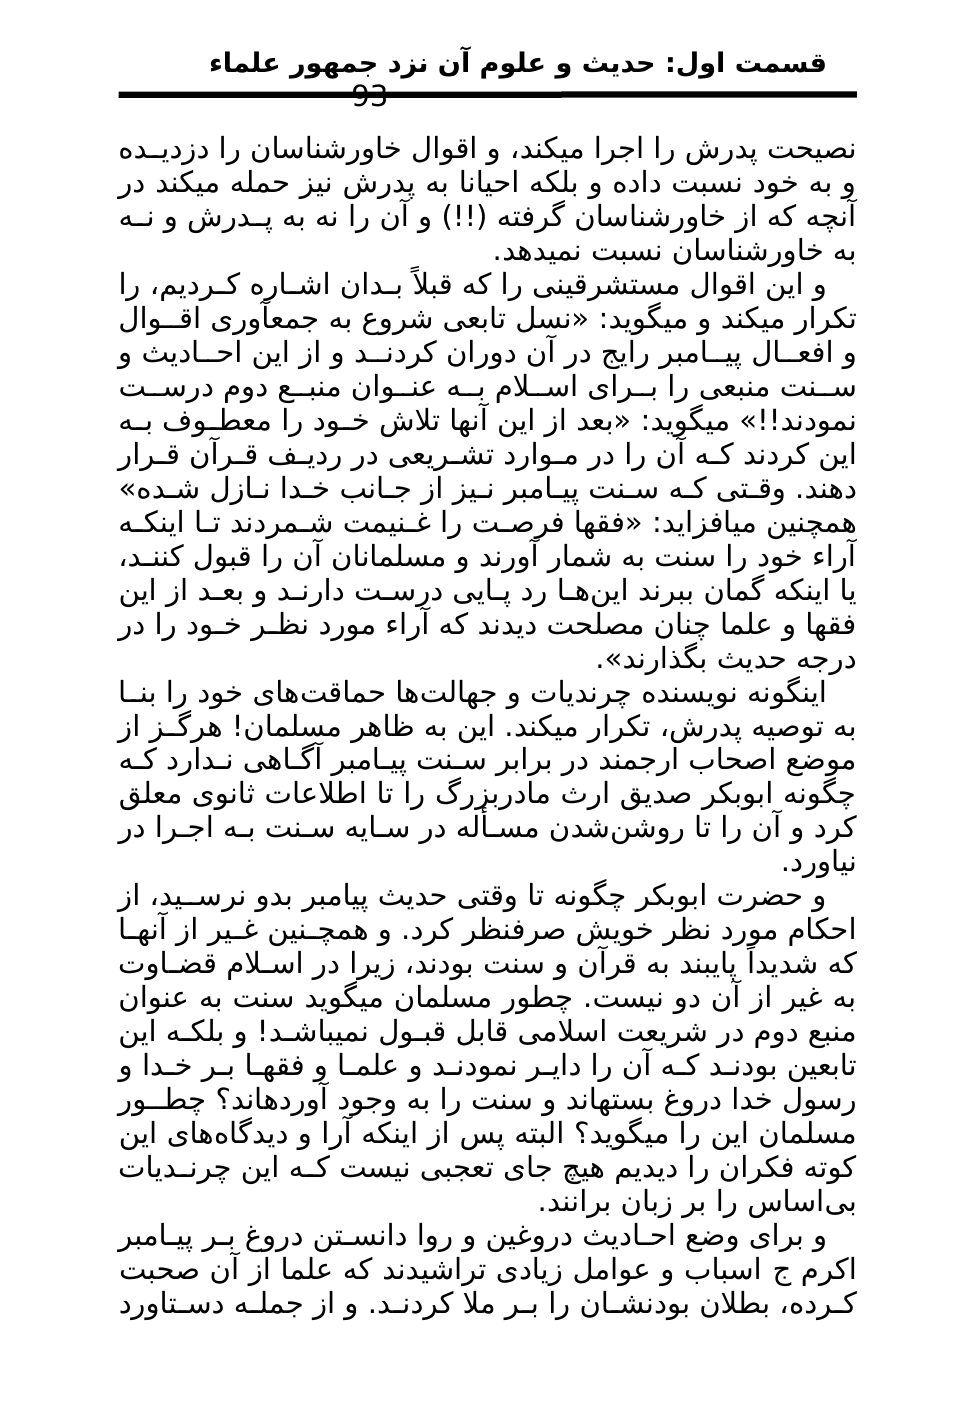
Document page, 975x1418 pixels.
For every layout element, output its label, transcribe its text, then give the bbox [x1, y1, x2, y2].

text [118, 132, 857, 267]
text اینگونه نویسنده چرندیات و جهالت‌ها حماقت‌های خود را بنا به توصیه پدرش، تکرار میکند. این به ظاهر مسلمان! هرگز از موضع اصحاب ارجمند در برابر سنت پیامبر آگاهی ندارد که چگونه ابوبکر صدیق ارث مادربزرگ را تا اطلاعات ثانوی معلق کرد و آن را تا روشن‌شدن مسأله در سایه سنت به اجرا در نیاورد. [118, 675, 857, 879]
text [118, 1218, 857, 1320]
text و حضرت ابوبکر چگونه تا وقتی حدیث پیامبر بدو نرسید، از احکام مورد نظر خویش صرفنظر کرد. و همچنین غیر از آنها که شدیداً پایبند به قرآن و سنت بودند، زیرا در اسلام قضاوت به غیر از آن دو نیست. چطور مسلمان میگوید سنت به عنوان منبع دوم در شریعت اسلامی قابل قبول نمیباشد! و بلکه این تابعین بودند که آن را دایر نمودند و علما و فقها بر خدا و رسول خدا دروغ بستهاند و سنت را به وجود آوردهاند؟ چطور مسلمان این را میگوید؟ البته پس از اینکه آرا و دیدگا‌ه‌های این کوته فکران را دیدیم هیچ جای تعجبی نیست که این چرندیات بی‌اساس را بر زبان برانند. [118, 879, 857, 1218]
text و این اقوال مستشرقینی را که قبلاً بدان اشاره کردیم، را تکرار میکند و میگوید: «نسل تابعی شروع به جمعآوری اقوال و افعال پیامبر رایج در آن دوران کردند و از این احادیث و سنت منبعی را برای اسلام به عنوان منبع دوم درست نمودند!!» میگوید: «بعد از این آنها تلاش خود را معطوف به این کردند که آن را در موارد تشریعی در ردیف قرآن قرار دهند. وقتی که سنت پیامبر نیز از جانب خدا نازل شده» همچنین میافزاید: «فقها فرصت را غنیمت شمردند تا اینکه آراء خود را سنت به شمار آورند و مسلمانان آن را قبول کنند، یا اینکه گمان ببرند این‌ها رد پایی درست دارند و بعد از این فقها و علما چنان مصلحت دیدند که آراء مورد نظر خود را در درجه حدیث بگذارند». [118, 267, 857, 675]
